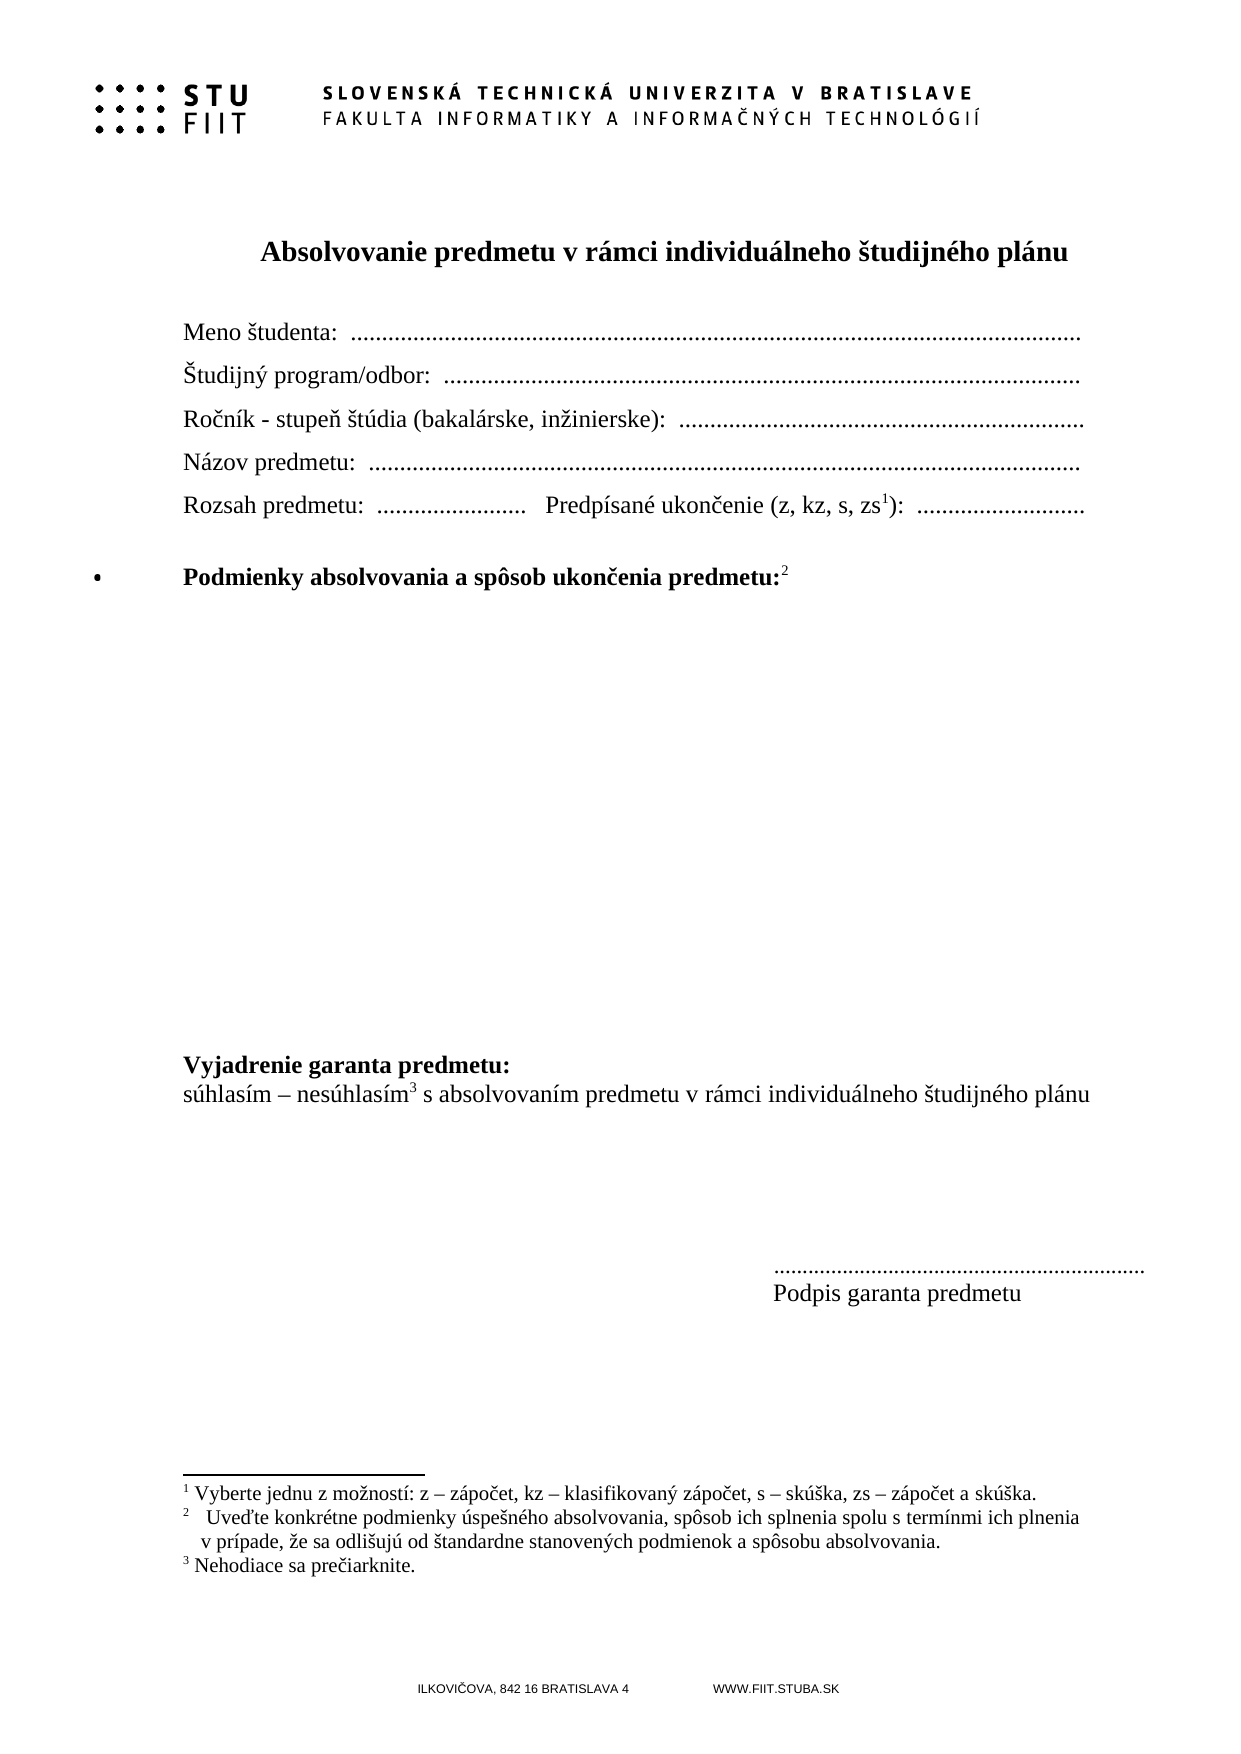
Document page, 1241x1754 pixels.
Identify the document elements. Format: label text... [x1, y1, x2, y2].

picture [94, 574, 101, 581]
text Podpis garanta predmetu [699, 1278, 1146, 1307]
text Podmienky absolvovania a spôsob ukončenia predmetu: [183, 562, 1146, 591]
text Ročník - stupeň štúdia (bakalárske, inžinierske): ................................................................. [183, 404, 1146, 432]
text ................................................................. [183, 1252, 1146, 1278]
text Meno študenta: ..................................................................................................................... [183, 317, 1146, 346]
text Absolvovanie predmetu v rámci individuálneho študijného plánu [183, 234, 1146, 267]
text Vyjadrenie garanta predmetu: [183, 1051, 1146, 1079]
text Názov predmetu: .................................................................................................................. [183, 447, 1146, 476]
text súhlasím – nesúhlasím s absolvovaním predmetu v rámci individuálneho študijného plánu [183, 1079, 1146, 1108]
picture [94, 80, 1175, 201]
text Študijný program/odbor: ...................................................................................................... [183, 361, 1146, 389]
text Rozsah predmetu: ........................ Predpísané ukončenie (z, kz, s, zs): ........................... [183, 490, 1146, 519]
